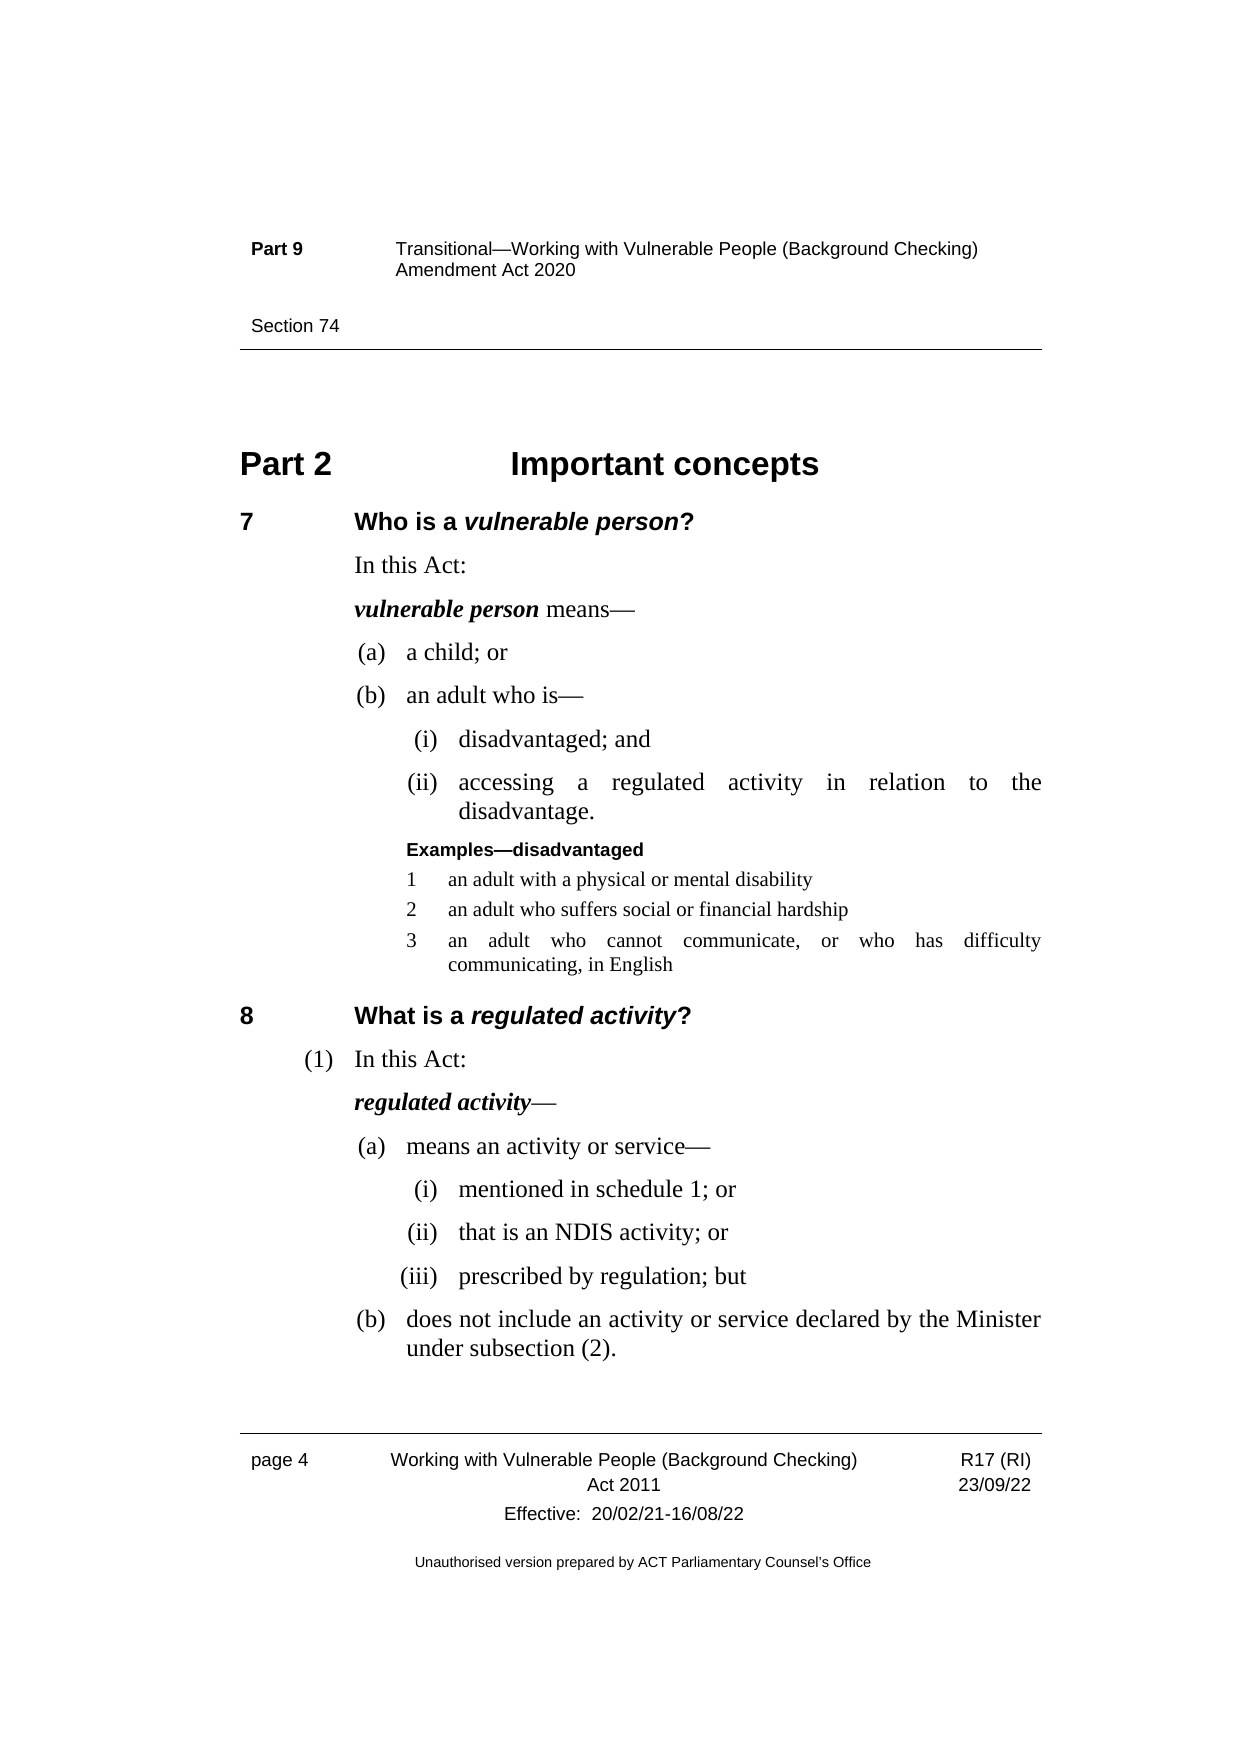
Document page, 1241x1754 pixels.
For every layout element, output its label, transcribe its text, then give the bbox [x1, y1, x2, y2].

text (b) an adult who is— [239, 681, 1042, 709]
text (a) means an activity or service— [239, 1131, 1042, 1159]
text (b) does not include an activity or service declared by the Minister under subsection (2). [239, 1304, 1042, 1362]
text (ii) that is an NDIS activity; or [239, 1217, 1042, 1246]
text (i) disadvantaged; and [239, 724, 1042, 753]
text (1) In this Act: [239, 1044, 1042, 1073]
text Part 2 Important concepts [239, 444, 1042, 482]
text 7 Who is a vulnerable person? [239, 507, 1042, 536]
text In this Act: [354, 551, 1042, 579]
text 3 an adult who cannot communicate, or who has difficulty communicating, in English [406, 928, 1042, 976]
text 2 an adult who suffers social or financial hardship [406, 897, 1042, 921]
text (ii) accessing a regulated activity in relation to the disadvantage. [239, 767, 1042, 825]
text vulnerable person means— [354, 594, 1042, 623]
text (iii) prescribed by regulation; but [239, 1261, 1042, 1289]
text 8 What is a regulated activity? [239, 1001, 1042, 1029]
text Examples—disadvantaged [406, 839, 1042, 861]
text (a) a child; or [239, 637, 1042, 666]
text regulated activity— [354, 1087, 1042, 1116]
text (i) mentioned in schedule 1; or [239, 1174, 1042, 1203]
text 1 an adult with a physical or mental disability [406, 867, 1042, 891]
